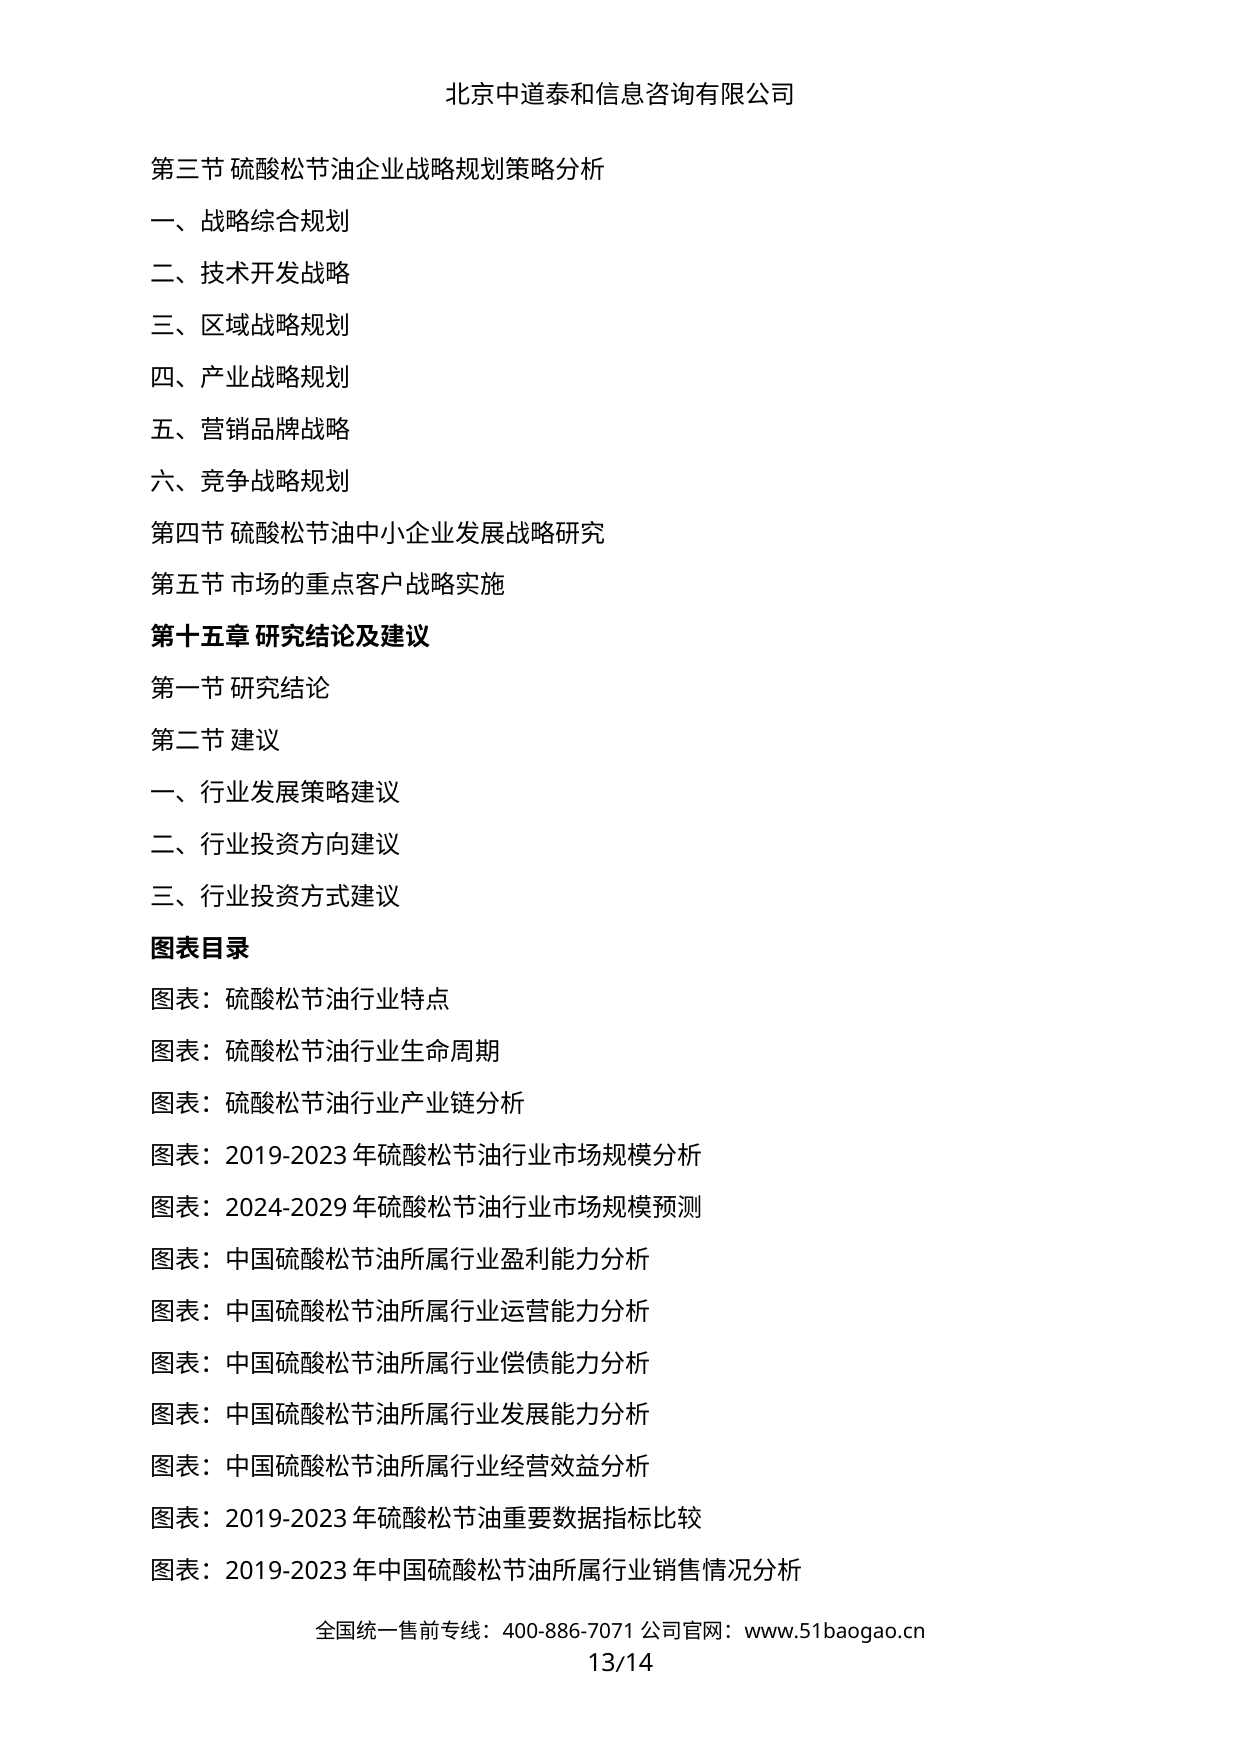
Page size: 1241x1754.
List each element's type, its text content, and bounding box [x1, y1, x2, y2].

text 图表：2019-2023年硫酸松节油重要数据指标比较 [150, 1499, 1090, 1535]
text 图表：中国硫酸松节油所属行业经营效益分析 [150, 1447, 1090, 1483]
text 一、行业发展策略建议 [150, 772, 1090, 809]
text 图表：硫酸松节油行业生命周期 [150, 1032, 1090, 1068]
text 四、产业战略规划 [150, 357, 1090, 394]
text 图表目录 [150, 928, 1090, 964]
text 图表：中国硫酸松节油所属行业运营能力分析 [150, 1291, 1090, 1327]
text 第四节 硫酸松节油中小企业发展战略研究 [150, 513, 1090, 549]
text 图表：2019-2023年硫酸松节油行业市场规模分析 [150, 1136, 1090, 1172]
text 一、战略综合规划 [150, 202, 1090, 238]
text 五、营销品牌战略 [150, 409, 1090, 446]
text 图表：中国硫酸松节油所属行业偿债能力分析 [150, 1343, 1090, 1379]
text 图表：硫酸松节油行业特点 [150, 980, 1090, 1016]
text 图表：硫酸松节油行业产业链分析 [150, 1084, 1090, 1120]
text 三、行业投资方式建议 [150, 876, 1090, 912]
text 第一节 研究结论 [150, 669, 1090, 705]
text 第二节 建议 [150, 721, 1090, 757]
text 第十五章 研究结论及建议 [150, 617, 1090, 653]
text 二、行业投资方向建议 [150, 824, 1090, 861]
text 图表：2024-2029年硫酸松节油行业市场规模预测 [150, 1187, 1090, 1224]
text 图表：2019-2023年中国硫酸松节油所属行业销售情况分析 [150, 1551, 1090, 1587]
text 三、区域战略规划 [150, 306, 1090, 342]
text 六、竞争战略规划 [150, 461, 1090, 497]
text 图表：中国硫酸松节油所属行业发展能力分析 [150, 1395, 1090, 1431]
text 图表：中国硫酸松节油所属行业盈利能力分析 [150, 1239, 1090, 1276]
text 第三节 硫酸松节油企业战略规划策略分析 [150, 150, 1090, 186]
text 第五节 市场的重点客户战略实施 [150, 565, 1090, 601]
text 二、技术开发战略 [150, 254, 1090, 290]
